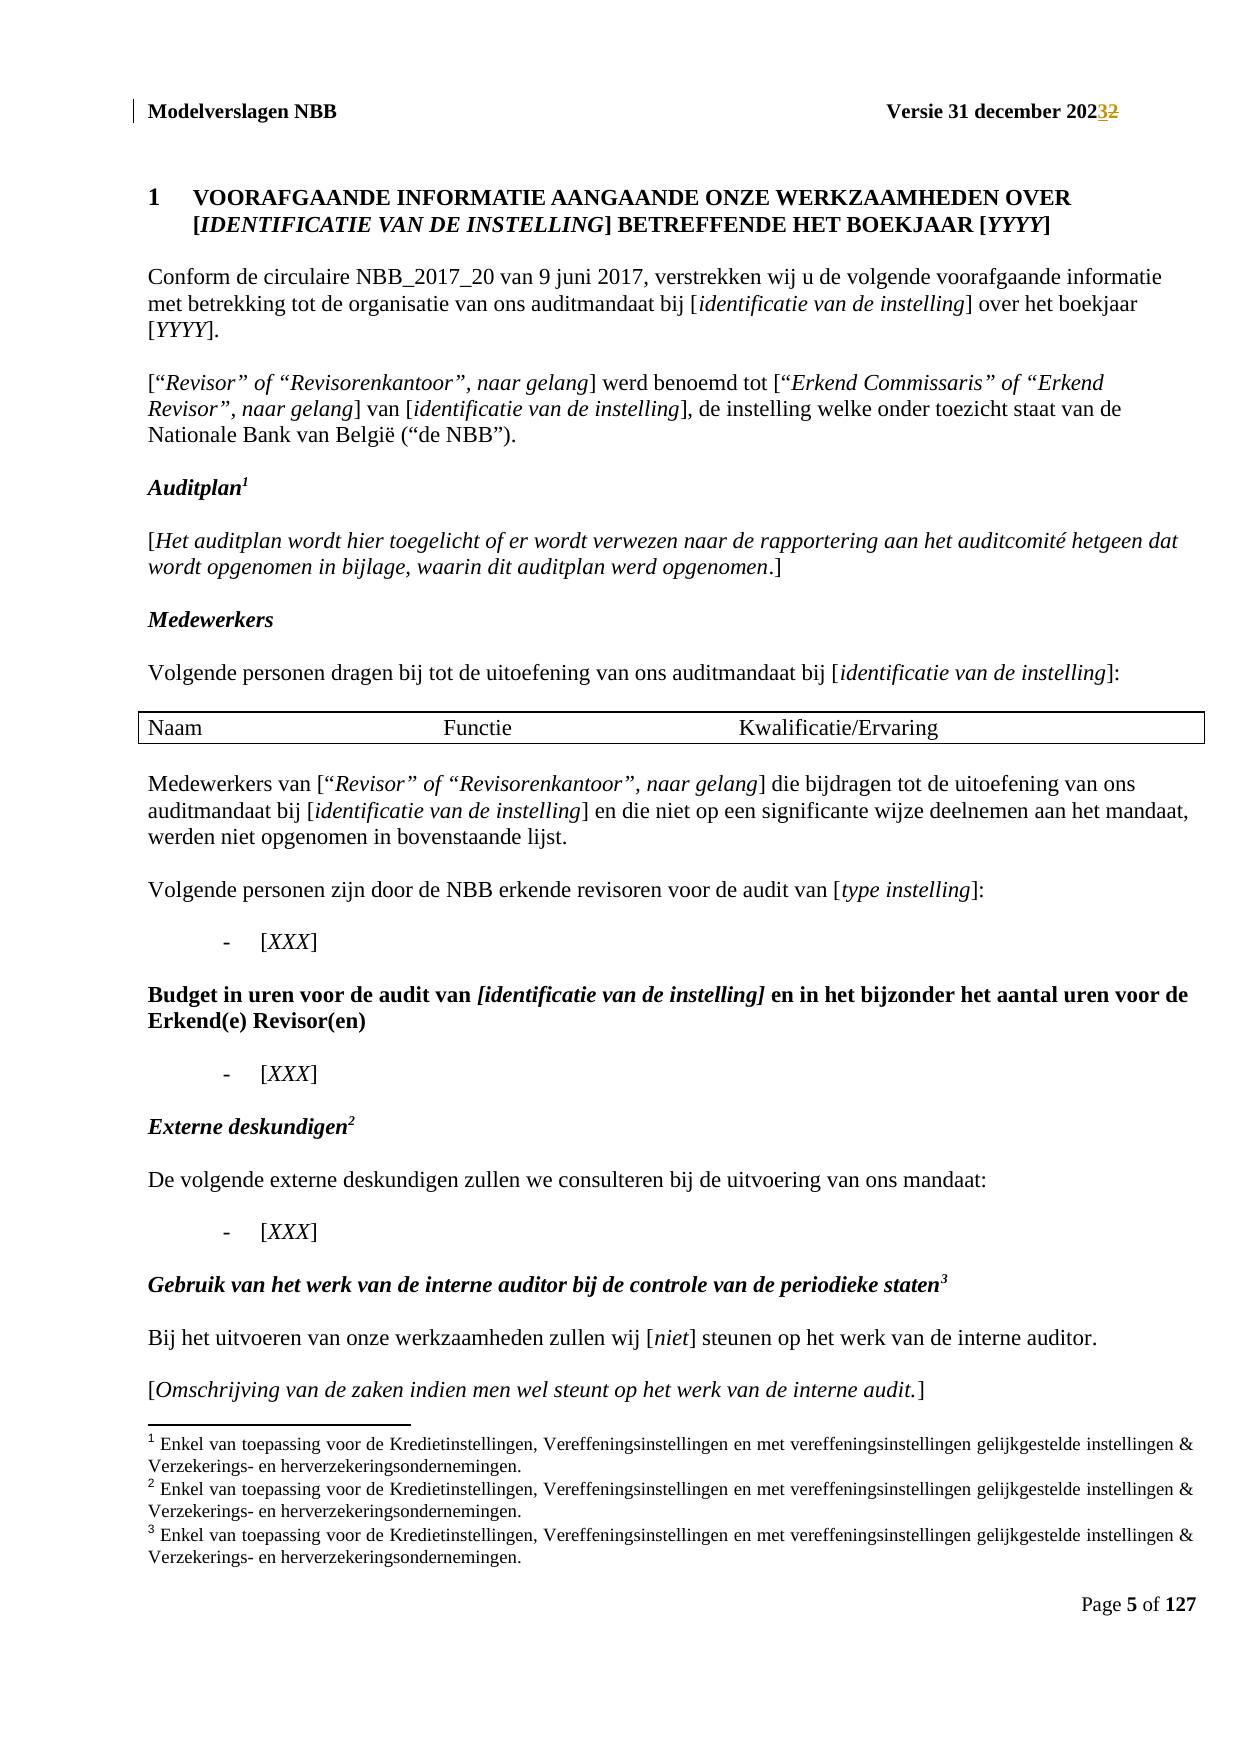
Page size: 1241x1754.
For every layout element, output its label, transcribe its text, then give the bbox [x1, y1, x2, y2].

text Gebruik van het werk van de interne auditor bij de controle van de periodieke staten [148, 1271, 1196, 1297]
text Auditplan [148, 474, 1196, 501]
text Volgende personen zijn door de NBB erkende revisoren voor de audit van [type instelling]: [148, 876, 1196, 902]
text Budget in uren voor de audit van [identificatie van de instelling] en in het bijzonder het aantal uren voor de Erkend(e) Revisor(en) [148, 981, 1196, 1034]
text Naam Functie Kwalificatie/Ervaring [139, 713, 1204, 743]
list [XXX] [223, 1060, 1196, 1087]
text [“Revisor” of “Revisorenkantoor”, naar gelang] werd benoemd tot [“Erkend Commissaris” of “Erkend Revisor”, naar gelang] van [identificatie van de instelling], de instelling welke onder toezicht staat van de Nationale Bank van België (“de NBB”). [148, 369, 1196, 448]
list [XXX] [223, 928, 1196, 955]
text De volgende externe deskundigen zullen we consulteren bij de uitvoering van ons mandaat: [148, 1166, 1196, 1192]
text Medewerkers [148, 606, 1196, 632]
text Volgende personen dragen bij tot de uitoefening van ons auditmandaat bij [identificatie van de instelling]: [148, 659, 1196, 685]
text Medewerkers van [“Revisor” of “Revisorenkantoor”, naar gelang] die bijdragen tot de uitoefening van ons auditmandaat bij [identificatie van de instelling] en die niet op een significante wijze deelnemen aan het mandaat, werden niet opgenomen in bovenstaande lijst. [148, 770, 1196, 849]
subtitle Voorafgaande informatie aangaande onze werkzaamheden over [identificatie van de instelling] betreffende het boekjaar [YYYY] [148, 182, 1196, 237]
text [Omschrijving van de zaken indien men wel steunt op het werk van de interne audit.] [148, 1376, 1196, 1403]
text [Het auditplan wordt hier toegelicht of er wordt verwezen naar de rapportering aan het auditcomité hetgeen dat wordt opgenomen in bijlage, waarin dit auditplan werd opgenomen.] [148, 527, 1196, 579]
list [XXX] [223, 1218, 1196, 1245]
text Bij het uitvoeren van onze werkzaamheden zullen wij [niet] steunen op het werk van de interne auditor. [148, 1324, 1196, 1350]
text Conform de circulaire NBB_2017_20 van 9 juni 2017, verstrekken wij u de volgende voorafgaande informatie met betrekking tot de organisatie van ons auditmandaat bij [identificatie van de instelling] over het boekjaar [YYYY]. [148, 263, 1196, 342]
text Externe deskundigen [148, 1113, 1196, 1139]
